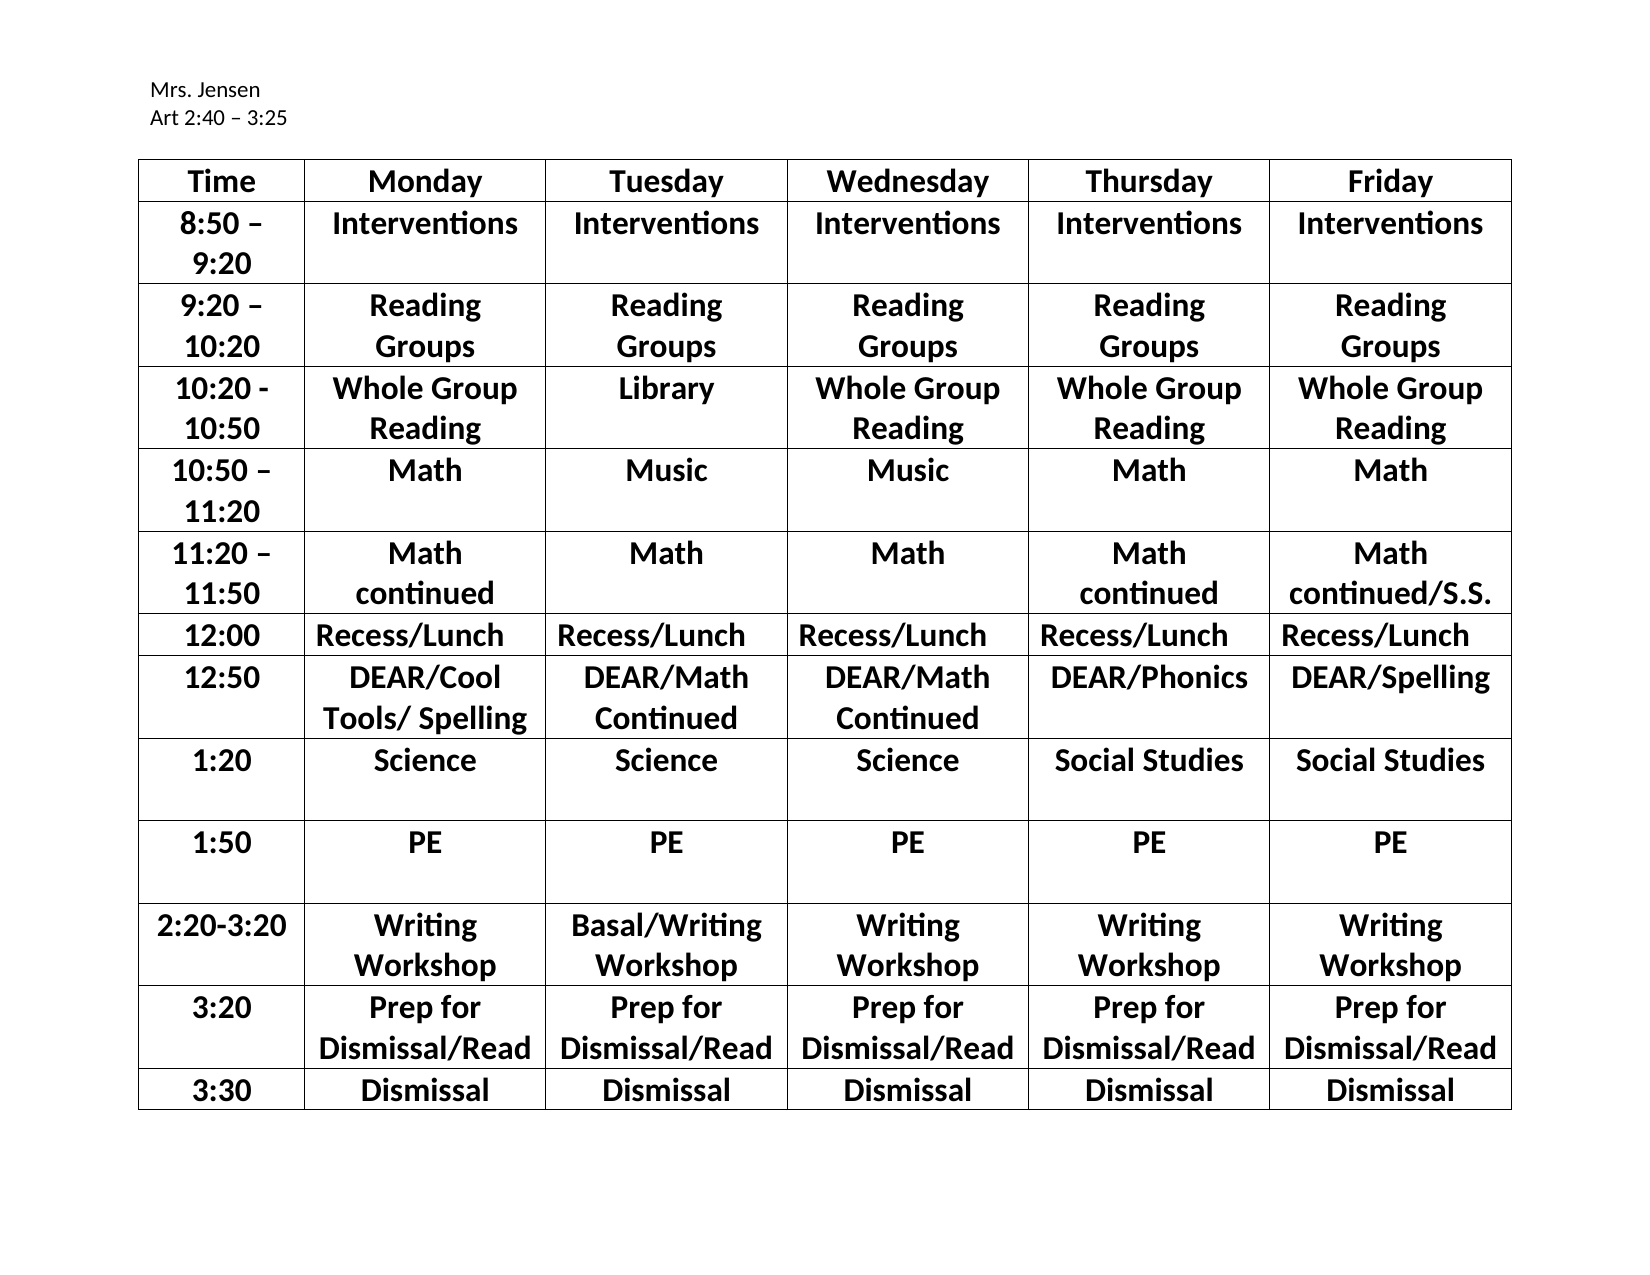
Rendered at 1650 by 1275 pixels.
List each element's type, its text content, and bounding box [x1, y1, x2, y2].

table_cell Interventions [305, 202, 545, 283]
table_cell Dismissal [305, 1069, 545, 1109]
table_cell Reading Groups [1270, 284, 1511, 366]
table_cell Math [1270, 449, 1511, 531]
table_cell Library [546, 367, 787, 448]
table_cell DEAR/Phonics [1029, 656, 1269, 738]
table_cell 8:50 – 9:20 [139, 202, 304, 283]
table_cell Reading Groups [546, 284, 787, 366]
table_cell DEAR/Math Continued [546, 656, 787, 738]
table_cell Music [546, 449, 787, 531]
table_cell Science [788, 739, 1028, 820]
table_cell 3:20 [139, 986, 304, 1068]
table_header Tuesday [546, 160, 787, 201]
table_cell PE [788, 821, 1028, 903]
table_cell DEAR/Cool Tools/ Spelling [305, 656, 545, 738]
table_cell Math continued/S.S. [1270, 532, 1511, 613]
table_cell 12:00 [139, 614, 304, 655]
table_cell Reading Groups [305, 284, 545, 366]
table_header Friday [1270, 160, 1511, 201]
table_cell 12:50 [139, 656, 304, 738]
table_cell Social Studies [1270, 739, 1511, 820]
table_cell Recess/Lunch [788, 614, 1028, 655]
table_cell Dismissal [788, 1069, 1028, 1109]
table_cell 10:50 – 11:20 [139, 449, 304, 531]
table_cell Whole Group Reading [1270, 367, 1511, 448]
table_cell Social Studies [1029, 739, 1269, 820]
table_cell Prep for Dismissal/Read [305, 986, 545, 1068]
table_cell Interventions [546, 202, 787, 283]
table_cell Writing Workshop [305, 904, 545, 985]
table_cell Math [1029, 449, 1269, 531]
table_cell PE [546, 821, 787, 903]
table_cell Recess/Lunch [546, 614, 787, 655]
table_cell Prep for Dismissal/Read [1270, 986, 1511, 1068]
table_cell Whole Group Reading [305, 367, 545, 448]
table_cell Prep for Dismissal/Read [546, 986, 787, 1068]
table_cell Math [546, 532, 787, 613]
table_cell Whole Group Reading [1029, 367, 1269, 448]
table_cell PE [305, 821, 545, 903]
table_cell Science [546, 739, 787, 820]
table_cell Math continued [1029, 532, 1269, 613]
table_header Monday [305, 160, 545, 201]
table_cell Reading Groups [1029, 284, 1269, 366]
table_header Wednesday [788, 160, 1028, 201]
table_cell 1:20 [139, 739, 304, 820]
table_cell Dismissal [1270, 1069, 1511, 1109]
table_header Time [139, 160, 304, 201]
table_cell Recess/Lunch [1270, 614, 1511, 655]
table_cell Whole Group Reading [788, 367, 1028, 448]
table_cell Prep for Dismissal/Read [788, 986, 1028, 1068]
table_cell Writing Workshop [1270, 904, 1511, 985]
table_cell Interventions [1270, 202, 1511, 283]
table_cell Science [305, 739, 545, 820]
table_cell Reading Groups [788, 284, 1028, 366]
table_cell Prep for Dismissal/Read [1029, 986, 1269, 1068]
table_cell Math continued [305, 532, 545, 613]
table_cell Math [305, 449, 545, 531]
table_cell Recess/Lunch [305, 614, 545, 655]
table_cell DEAR/Math Continued [788, 656, 1028, 738]
table_cell 2:20-3:20 [139, 904, 304, 985]
table_cell Basal/Writing Workshop [546, 904, 787, 985]
table_cell Recess/Lunch [1029, 614, 1269, 655]
table_cell Writing Workshop [1029, 904, 1269, 985]
table_cell 9:20 – 10:20 [139, 284, 304, 366]
table_cell Interventions [788, 202, 1028, 283]
table_cell Writing Workshop [788, 904, 1028, 985]
table_cell Interventions [1029, 202, 1269, 283]
table_cell Music [788, 449, 1028, 531]
table_cell 10:20 -10:50 [139, 367, 304, 448]
table_cell 11:20 – 11:50 [139, 532, 304, 613]
table_cell PE [1270, 821, 1511, 903]
table_cell PE [1029, 821, 1269, 903]
table_cell Dismissal [1029, 1069, 1269, 1109]
table_cell DEAR/Spelling [1270, 656, 1511, 738]
table_cell Dismissal [546, 1069, 787, 1109]
table_cell 1:50 [139, 821, 304, 903]
table_cell 3:30 [139, 1069, 304, 1109]
table_header Thursday [1029, 160, 1269, 201]
table_cell Math [788, 532, 1028, 613]
